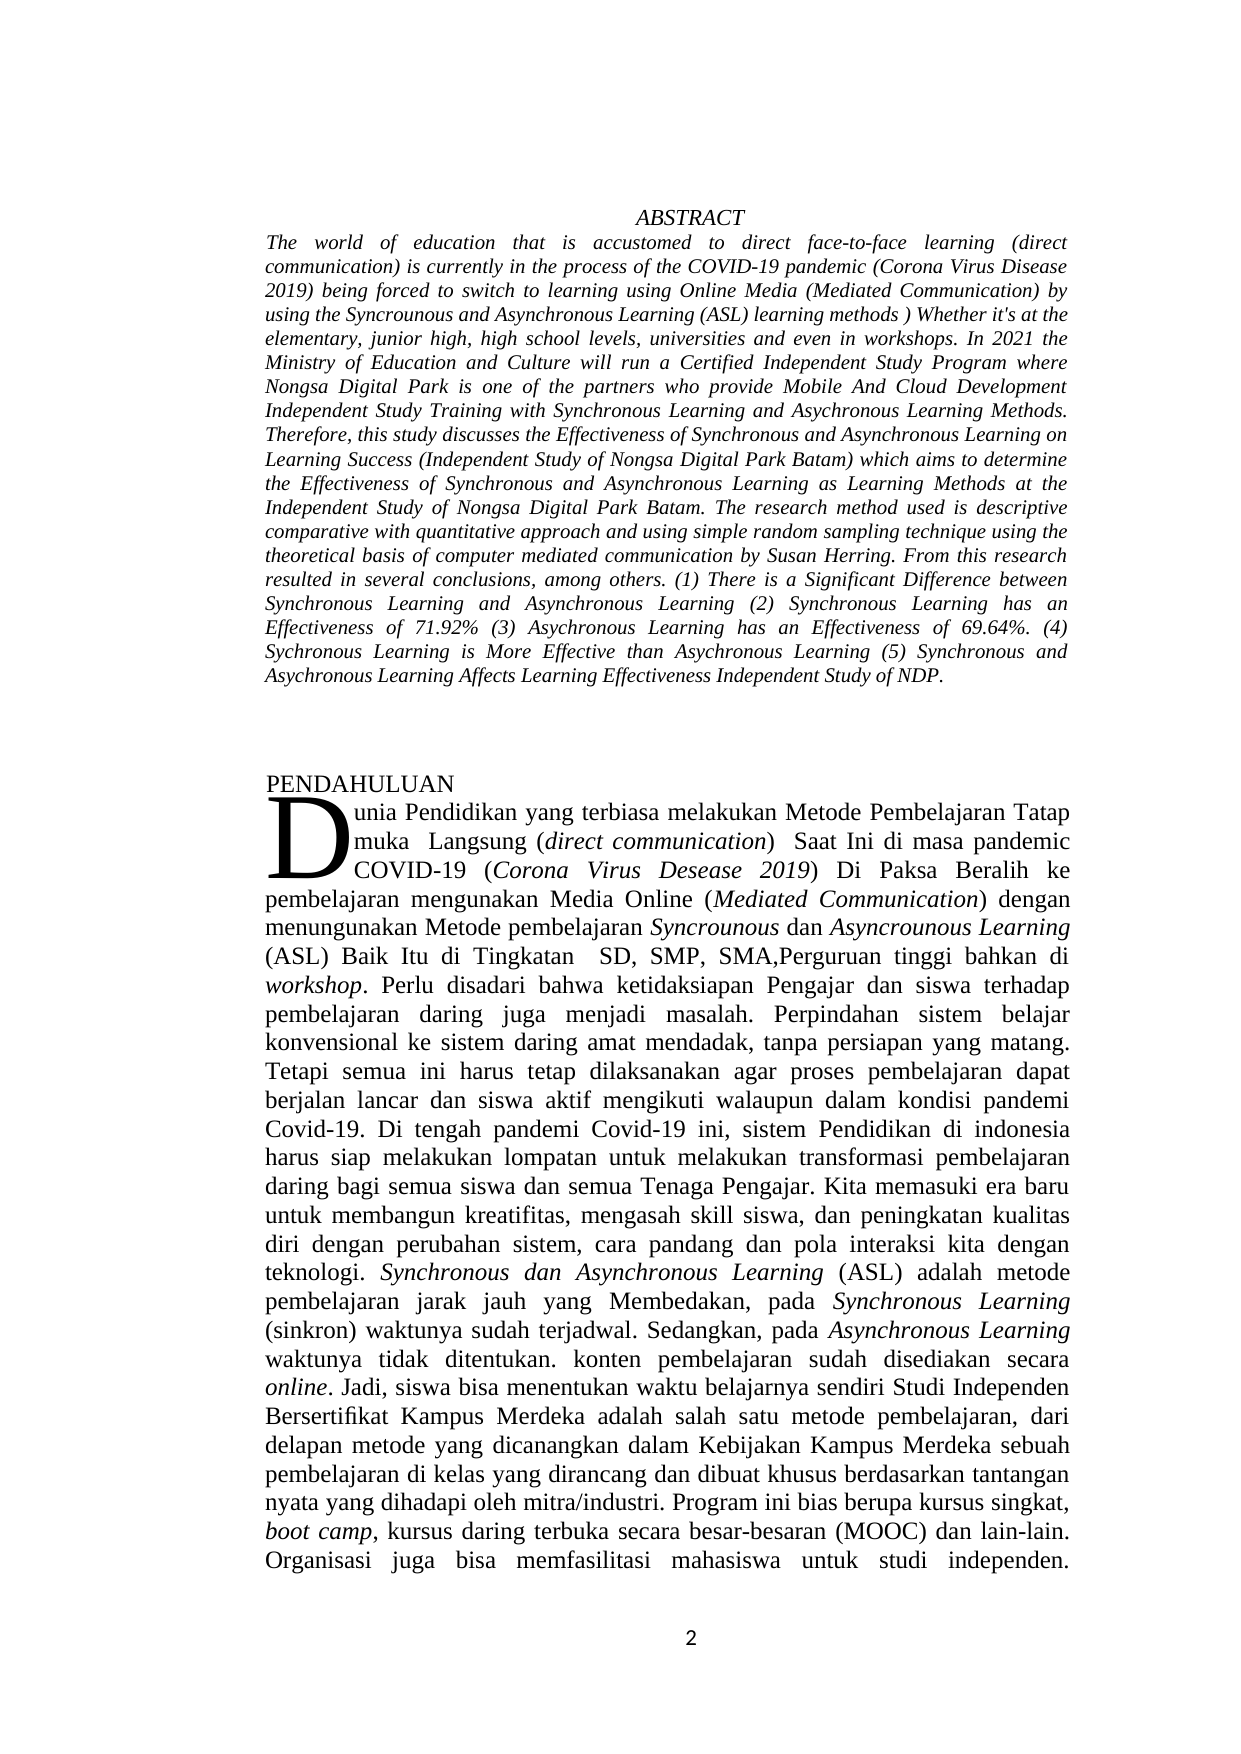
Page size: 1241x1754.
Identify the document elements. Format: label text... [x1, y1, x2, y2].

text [265, 797, 1071, 1574]
text The world of education that is accustomed to direct face-to-face learning (direct communication) is currently in the process of the COVID-19 pandemic (Corona Virus Disease 2019) being forced to switch to learning using Online Media (Mediated Communication) by using the Syncrounous and Asynchronous Learning (ASL) learning methods ) Whether it's at the elementary, junior high, high school levels, universities and even in workshops. In 2021 the Ministry of Education and Culture will run a Certified Independent Study Program where Nongsa Digital Park is one of the partners who provide Mobile And Cloud Development Independent Study Training with Synchronous Learning and Asychronous Learning Methods. Therefore, this study discusses the Effectiveness of Synchronous and Asynchronous Learning on Learning Success (Independent Study of Nongsa Digital Park Batam) which aims to determine the Effectiveness of Synchronous and Asynchronous Learning as Learning Methods at the Independent Study of Nongsa Digital Park Batam. The research method used is descriptive comparative with quantitative approach and using simple random sampling technique using the theoretical basis of computer mediated communication by Susan Herring. From this research resulted in several conclusions, among others. (1) There is a Significant Difference between Synchronous Learning and Asynchronous Learning (2) Synchronous Learning has an Effectiveness of 71.92% (3) Asychronous Learning has an Effectiveness of 69.64%. (4) Sychronous Learning is More Effective than Asychronous Learning (5) Synchronous and Asychronous Learning Affects Learning Effectiveness Independent Study of NDP. [265, 230, 1071, 687]
text PENDAHULUAN [265, 769, 1071, 797]
text ABSTRACT [265, 203, 1071, 230]
